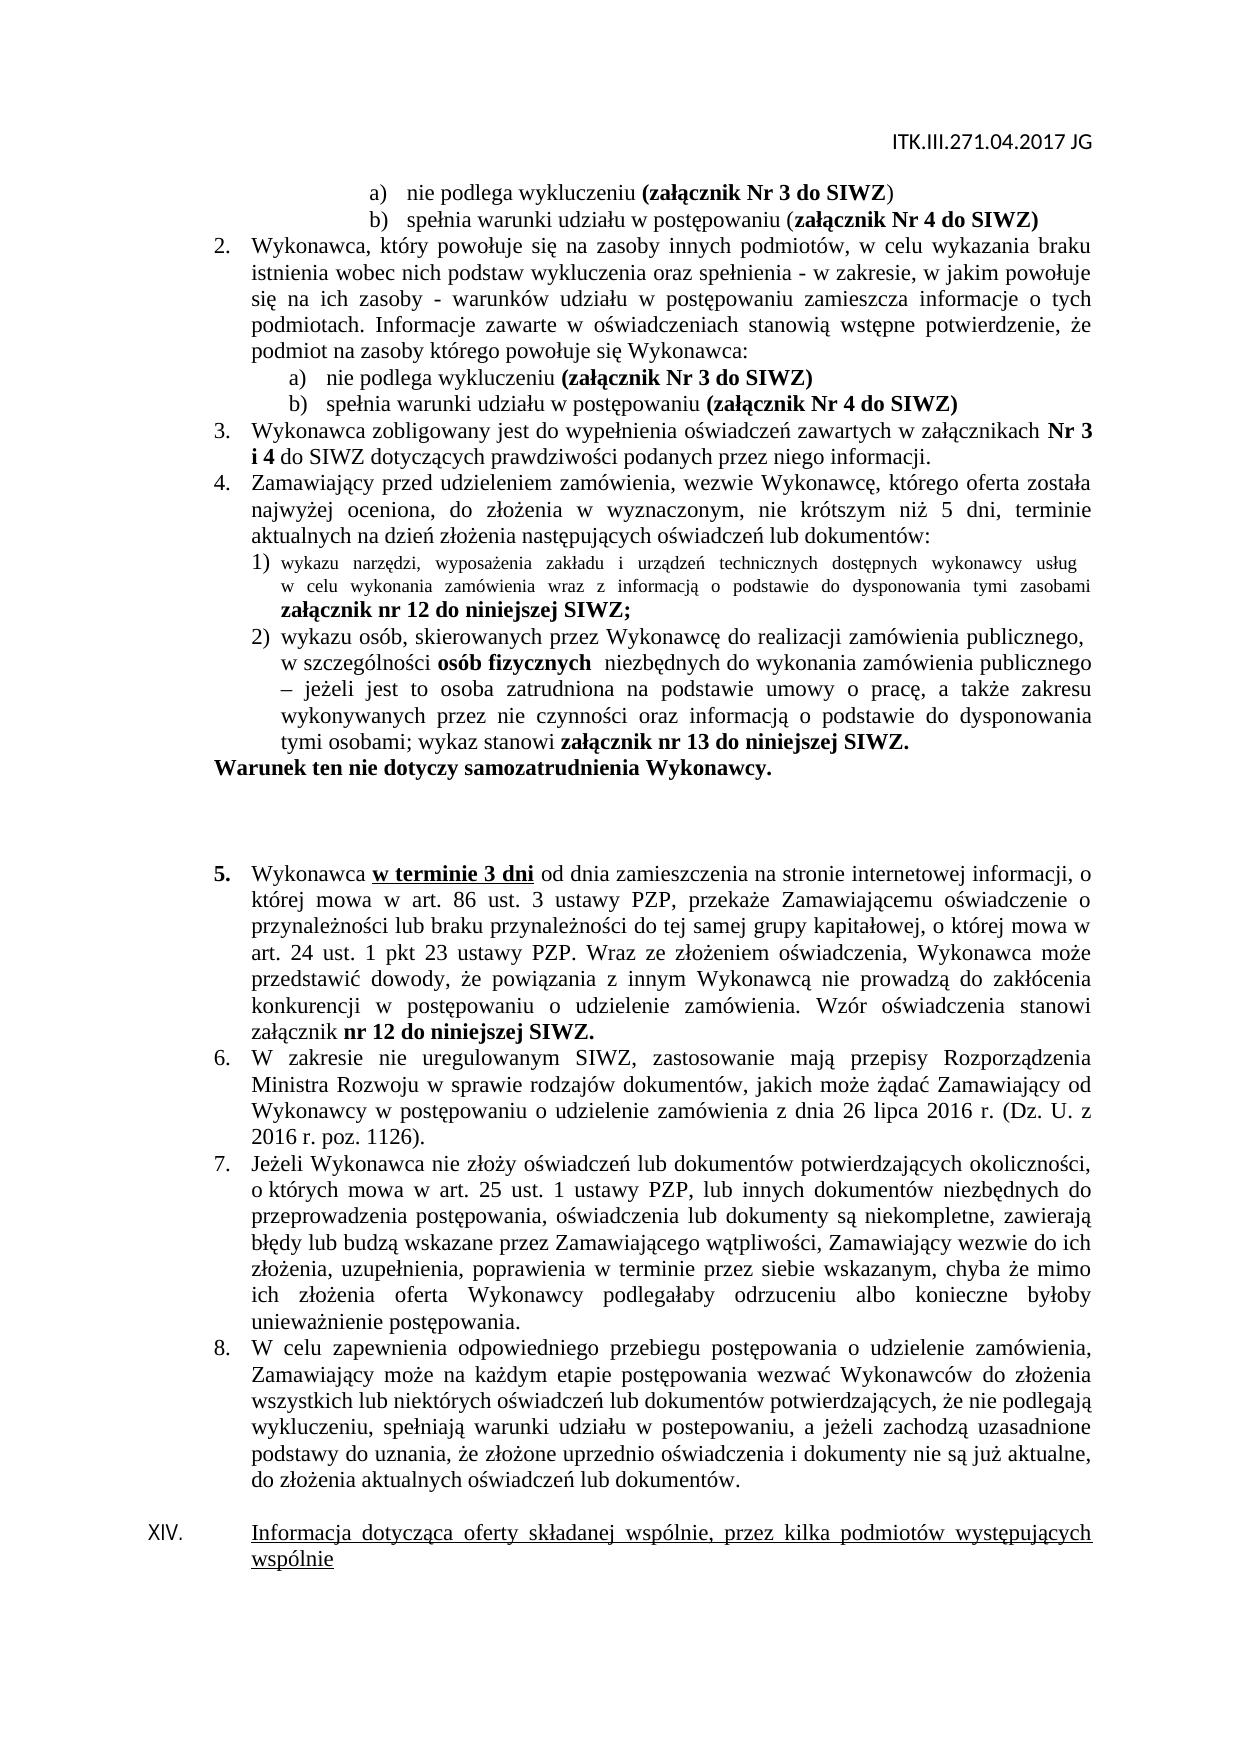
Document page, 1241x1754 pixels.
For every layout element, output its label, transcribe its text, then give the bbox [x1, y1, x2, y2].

list Jeżeli Wykonawca nie złoży oświadczeń lub dokumentów potwierdzających okoliczności, o których mowa w art. 25 ust. 1 ustawy PZP, lub innych dokumentów niezbędnych do przeprowadzenia postępowania, oświadczenia lub dokumenty są niekompletne, zawierają błędy lub budzą wskazane przez Zamawiającego wątpliwości, Zamawiający wezwie do ich złożenia, uzupełnienia, poprawienia w terminie przez siebie wskazanym, chyba że mimo ich złożenia oferta Wykonawcy podlegałaby odrzuceniu albo konieczne byłoby unieważnienie postępowania. [213, 1150, 1093, 1334]
list nie podlega wykluczeniu (załącznik Nr 3 do SIWZ) [288, 364, 1093, 390]
list W zakresie nie uregulowanym SIWZ, zastosowanie mają przepisy Rozporządzenia Ministra Rozwoju w sprawie rodzajów dokumentów, jakich może żądać Zamawiający od Wykonawcy w postępowaniu o udzielenie zamówienia z dnia 26 lipca 2016 r. (Dz. U. z 2016 r. poz. 1126). [213, 1044, 1093, 1150]
list Informacja dotycząca oferty składanej wspólnie, przez kilka podmiotów występujących wspólnie [148, 1519, 1093, 1572]
list Zamawiający przed udzieleniem zamówienia, wezwie Wykonawcę, którego oferta została najwyżej oceniona, do złożenia w wyznaczonym, nie krótszym niż 5 dni, terminie aktualnych na dzień złożenia następujących oświadczeń lub dokumentów: [213, 469, 1093, 548]
list nie podlega wykluczeniu (załącznik Nr 3 do SIWZ) [369, 179, 1093, 206]
list Wykonawca w terminie 3 dni od dnia zamieszczenia na stronie internetowej informacji, o której mowa w art. 86 ust. 3 ustawy PZP, przekaże Zamawiającemu oświadczenie o przynależności lub braku przynależności do tej samej grupy kapitałowej, o której mowa w art. 24 ust. 1 pkt 23 ustawy PZP. Wraz ze złożeniem oświadczenia, Wykonawca może przedstawić dowody, że powiązania z innym Wykonawcą nie prowadzą do zakłócenia konkurencji w postępowaniu o udzielenie zamówienia. Wzór oświadczenia stanowi załącznik nr 12 do niniejszej SIWZ. [213, 860, 1093, 1044]
list Wykonawca, który powołuje się na zasoby innych podmiotów, w celu wykazania braku istnienia wobec nich podstaw wykluczenia oraz spełnienia - w zakresie, w jakim powołuje się na ich zasoby - warunków udziału w postępowaniu zamieszcza informacje o tych podmiotach. Informacje zawarte w oświadczeniach stanowią wstępne potwierdzenie, że podmiot na zasoby którego powołuje się Wykonawca: [213, 232, 1093, 364]
list spełnia warunki udziału w postępowaniu (załącznik Nr 4 do SIWZ) [288, 390, 1093, 417]
list W celu zapewnienia odpowiedniego przebiegu postępowania o udzielenie zamówienia, Zamawiający może na każdym etapie postępowania wezwać Wykonawców do złożenia wszystkich lub niektórych oświadczeń lub dokumentów potwierdzających, że nie podlegają wykluczeniu, spełniają warunki udziału w postepowaniu, a jeżeli zachodzą uzasadnione podstawy do uznania, że złożone uprzednio oświadczenia i dokumenty nie są już aktualne, do złożenia aktualnych oświadczeń lub dokumentów. [213, 1334, 1093, 1492]
list spełnia warunki udziału w postępowaniu (załącznik Nr 4 do SIWZ) [369, 206, 1093, 232]
list Wykonawca zobligowany jest do wypełnienia oświadczeń zawartych w załącznikach Nr 3 i 4 do SIWZ dotyczących prawdziwości podanych przez niego informacji. [213, 417, 1093, 469]
text Warunek ten nie dotyczy samozatrudnienia Wykonawcy. [148, 754, 1093, 781]
list wykazu narzędzi, wyposażenia zakładu i urządzeń technicznych dostępnych wykonawcy usług w celu wykonania zamówienia wraz z informacją o podstawie do dysponowania tymi zasobami załącznik nr 12 do niniejszej SIWZ; [251, 548, 1093, 623]
list wykazu osób, skierowanych przez Wykonawcę do realizacji zamówienia publicznego, w szczególności osób fizycznych niezbędnych do wykonania zamówienia publicznego – jeżeli jest to osoba zatrudniona na podstawie umowy o pracę, a także zakresu wykonywanych przez nie czynności oraz informacją o podstawie do dysponowania tymi osobami; wykaz stanowi załącznik nr 13 do niniejszej SIWZ. [251, 623, 1093, 754]
